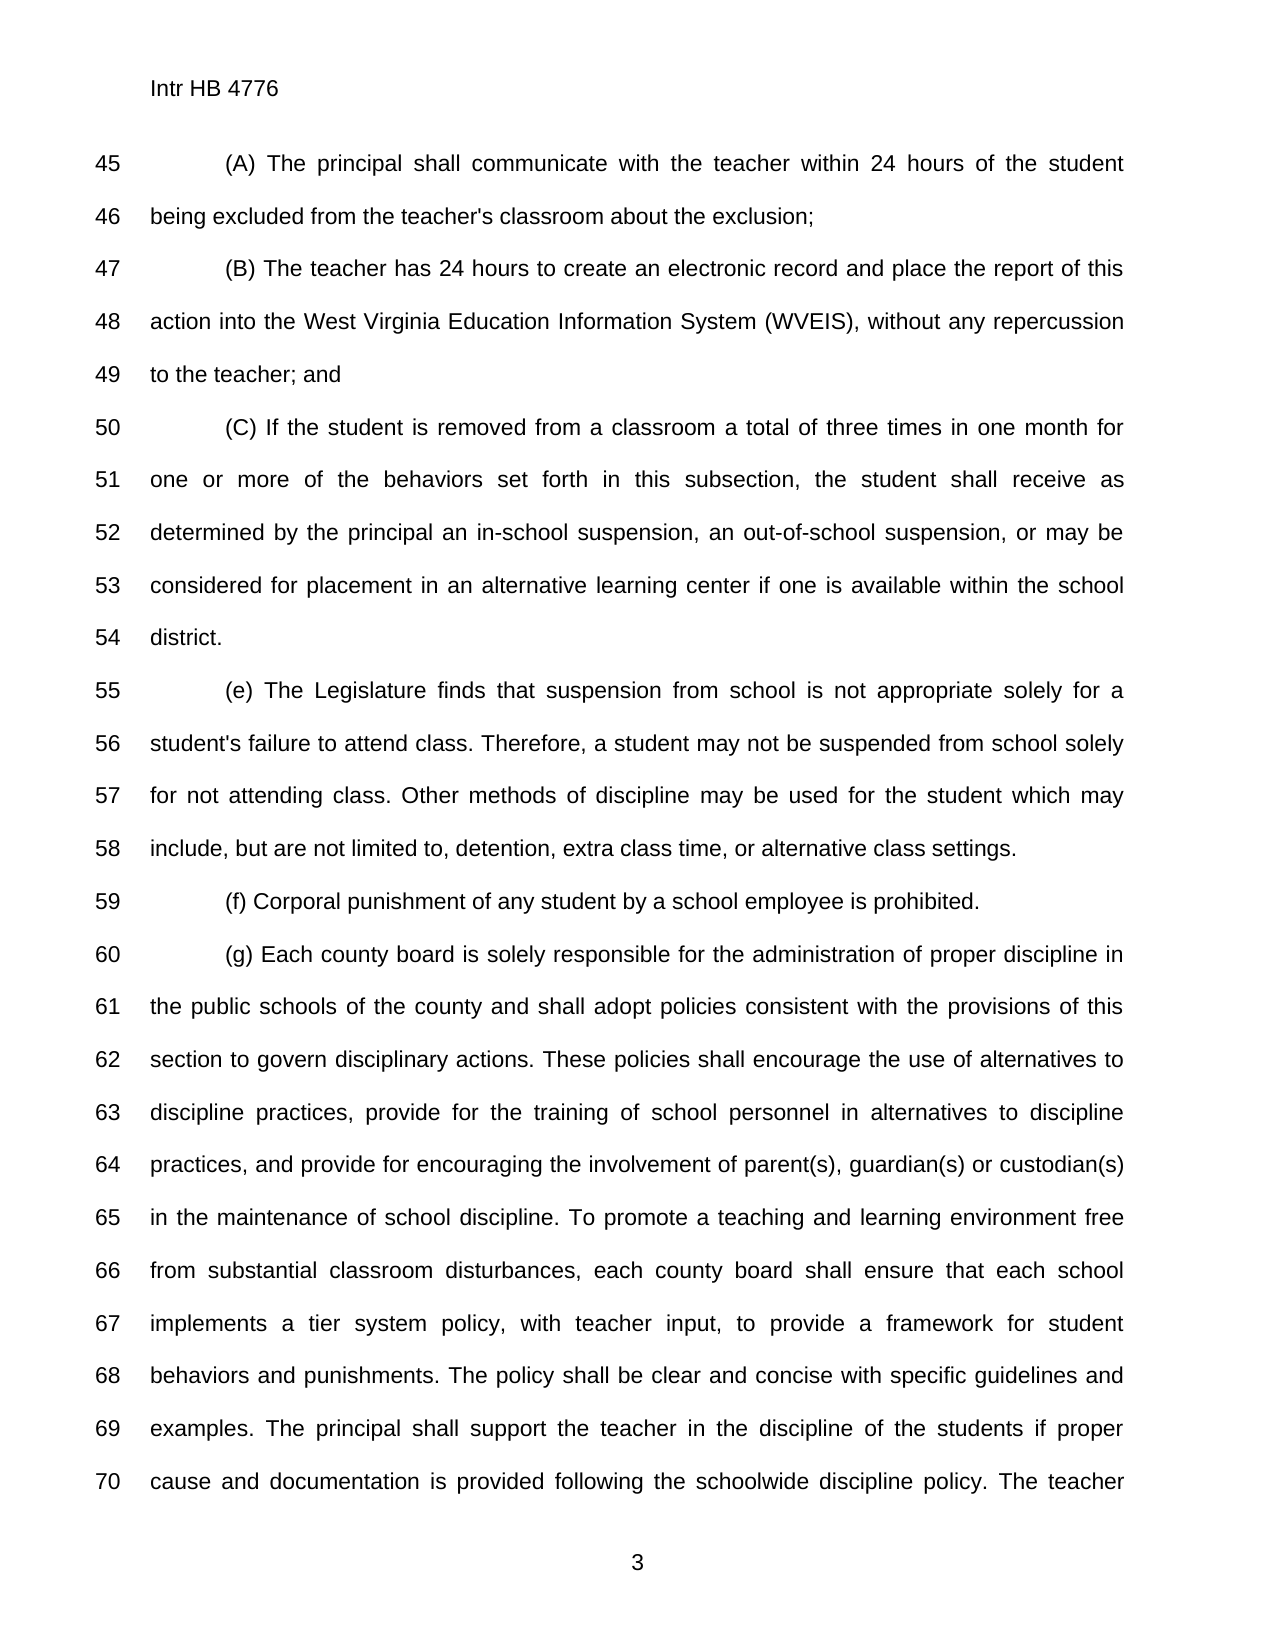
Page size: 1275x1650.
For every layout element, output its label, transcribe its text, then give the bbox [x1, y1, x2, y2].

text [150, 941, 1125, 1494]
text (e) The Legislature finds that suspension from school is not appropriate solely for a student's failure to attend class. Therefore, a student may not be suspended from school solely for not attending class. Other methods of discipline may be used for the student which may include, but are not limited to, detention, extra class time, or alternative class settings. [150, 677, 1125, 862]
text (A) The principal shall communicate with the teacher within 24 hours of the student being excluded from the teacher's classroom about the exclusion; [150, 150, 1125, 229]
text (f) Corporal punishment of any student by a school employee is prohibited. [150, 888, 1125, 914]
text (C) If the student is removed from a classroom a total of three times in one month for one or more of the behaviors set forth in this subsection, the student shall receive as determined by the principal an in-school suspension, an out-of-school suspension, or may be considered for placement in an alternative learning center if one is available within the school district. [150, 413, 1125, 651]
text (B) The teacher has 24 hours to create an electronic record and place the report of this action into the West Virginia Education Information System (WVEIS), without any repercussion to the teacher; and [150, 255, 1125, 387]
